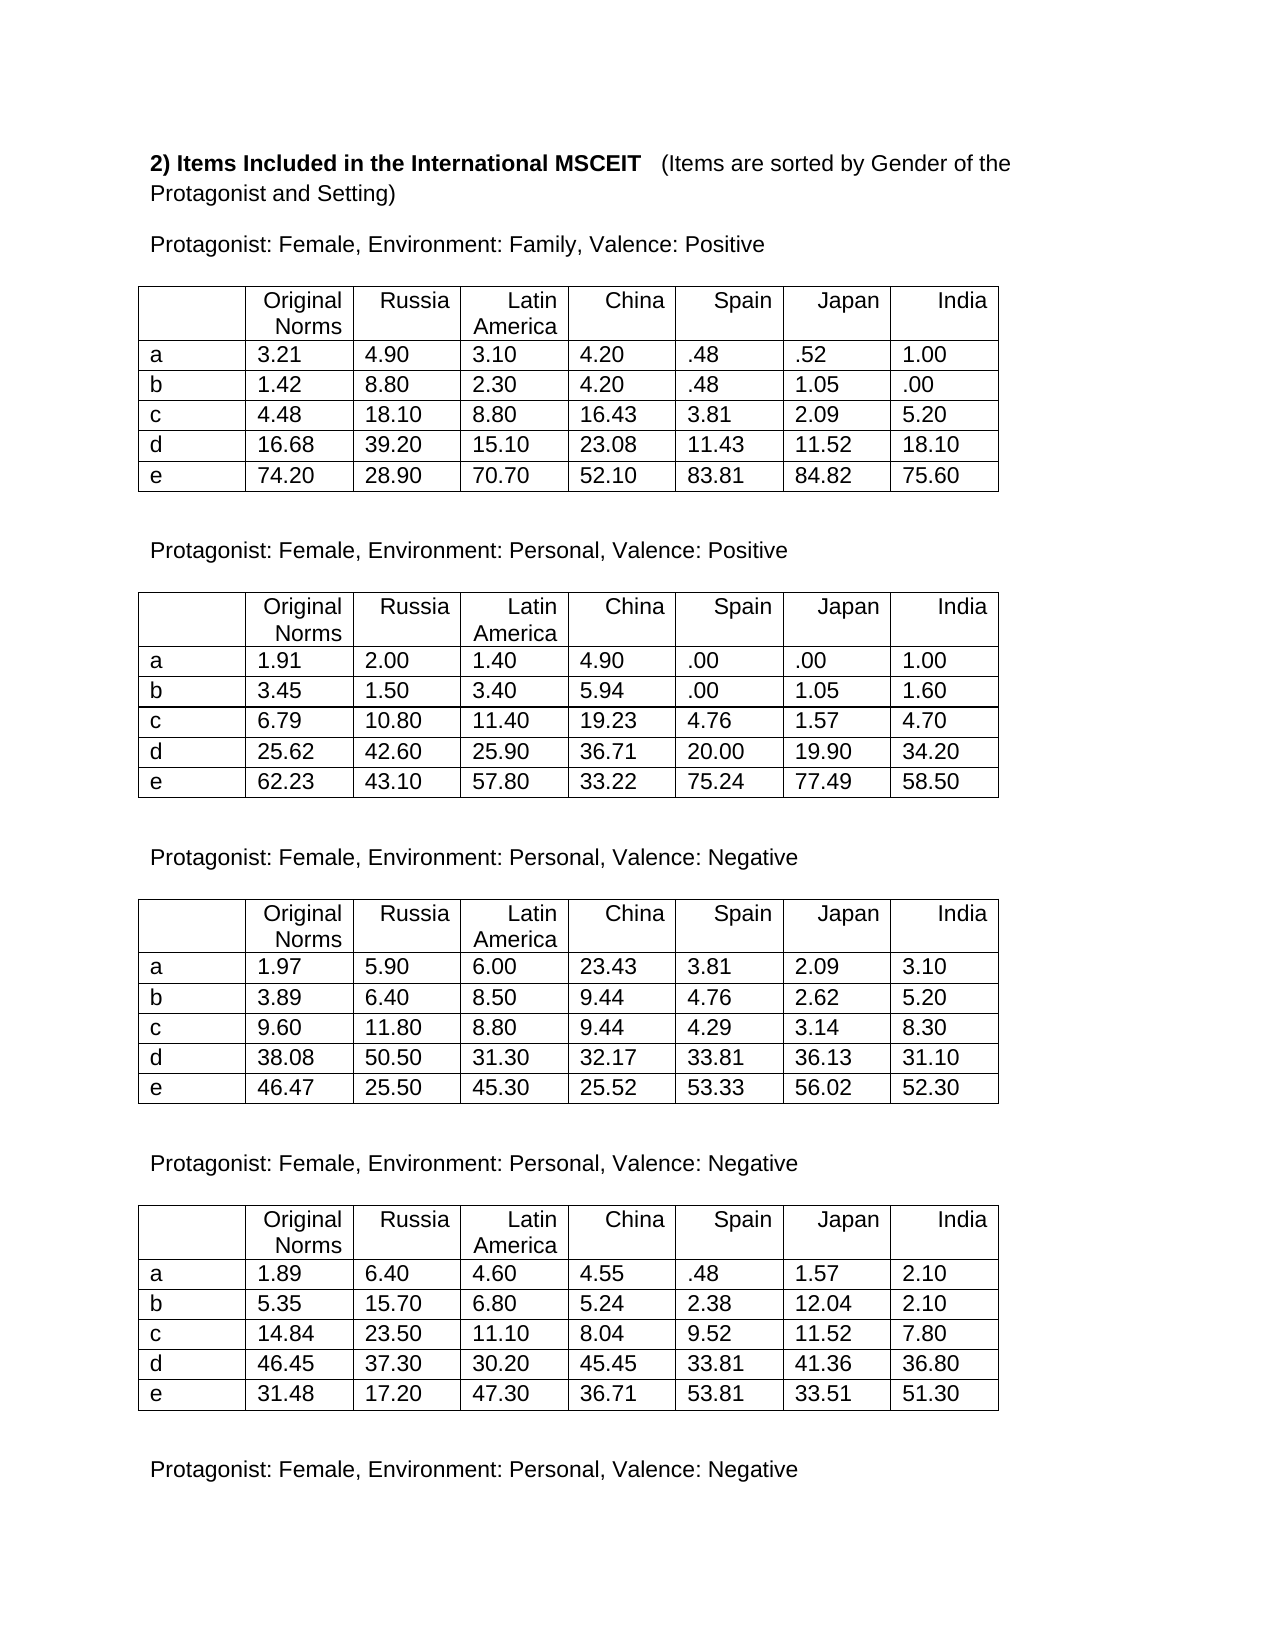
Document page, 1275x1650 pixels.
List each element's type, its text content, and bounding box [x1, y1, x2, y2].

table_cell 11.52 [784, 1320, 890, 1349]
table_cell 53.33 [676, 1074, 783, 1103]
table_cell 2.30 [461, 371, 568, 400]
table_header Japan [784, 593, 890, 646]
table_cell 4.55 [569, 1260, 675, 1289]
table_header Russia [354, 1206, 460, 1258]
table_cell 5.94 [569, 677, 675, 706]
table_header China [569, 900, 675, 952]
table_cell 57.80 [461, 768, 568, 797]
table_cell 4.76 [676, 984, 783, 1013]
table_cell 39.20 [354, 431, 460, 461]
table_header [139, 1206, 245, 1258]
table_header India [891, 593, 998, 646]
table_cell 17.20 [354, 1380, 460, 1409]
table_cell 58.50 [891, 768, 998, 797]
table_cell 1.05 [784, 371, 890, 400]
table_cell 34.20 [891, 738, 998, 767]
table_cell 75.60 [891, 462, 998, 491]
table_cell 8.04 [569, 1320, 675, 1349]
table_cell 2.09 [784, 401, 890, 430]
table_cell 4.48 [246, 401, 353, 430]
table_cell 45.30 [461, 1074, 568, 1103]
table_header Japan [784, 900, 890, 952]
table_cell 1.05 [784, 677, 890, 706]
table_cell 2.38 [676, 1290, 783, 1319]
table_cell 56.02 [784, 1074, 890, 1103]
table_cell 36.71 [569, 738, 675, 767]
table_cell b [139, 984, 245, 1013]
table_cell 53.81 [676, 1380, 783, 1409]
table_cell 5.90 [354, 953, 460, 982]
table_cell 51.30 [891, 1380, 998, 1409]
table_header Original Norms [246, 287, 353, 340]
table_cell 2.09 [784, 953, 890, 982]
table_cell 11.80 [354, 1014, 460, 1043]
table_cell 5.35 [246, 1290, 353, 1319]
table_header Japan [784, 1206, 890, 1258]
table_header [139, 900, 245, 952]
table_cell d [139, 1044, 245, 1073]
table_cell .48 [676, 341, 783, 370]
table_cell 3.81 [676, 953, 783, 982]
table_cell 23.08 [569, 431, 675, 461]
table_cell 3.89 [246, 984, 353, 1013]
table_cell 25.50 [354, 1074, 460, 1103]
table_cell 4.20 [569, 371, 675, 400]
table_cell 1.91 [246, 647, 353, 676]
table_cell 8.30 [891, 1014, 998, 1043]
table_header Latin America [461, 593, 568, 646]
table_cell 36.13 [784, 1044, 890, 1073]
table_cell 6.40 [354, 984, 460, 1013]
table_cell 9.52 [676, 1320, 783, 1349]
table_cell 20.00 [676, 738, 783, 767]
table_cell 1.00 [891, 647, 998, 676]
table_cell a [139, 1260, 245, 1289]
table_header China [569, 1206, 675, 1258]
table_cell .52 [784, 341, 890, 370]
table_cell 5.20 [891, 401, 998, 430]
table_cell 4.60 [461, 1260, 568, 1289]
table_cell 4.90 [354, 341, 460, 370]
table_cell 9.60 [246, 1014, 353, 1043]
table_cell 16.43 [569, 401, 675, 430]
text Protagonist: Female, Environment: Personal, Valence: Negative [150, 844, 1125, 870]
text Protagonist: Female, Environment: Family, Valence: Positive [150, 231, 1125, 258]
table_header [139, 287, 245, 340]
table_cell 8.50 [461, 984, 568, 1013]
table_header Japan [784, 287, 890, 340]
table_cell 4.29 [676, 1014, 783, 1043]
table_cell e [139, 1074, 245, 1103]
table_cell 52.30 [891, 1074, 998, 1103]
table_cell 74.20 [246, 462, 353, 491]
table_cell 11.40 [461, 708, 568, 737]
table_cell 1.00 [891, 341, 998, 370]
table_cell .48 [676, 371, 783, 400]
table_cell 4.90 [569, 647, 675, 676]
text 2) Items Included in the International MSCEIT (Items are sorted by Gender of the Protagonist and Setting) [150, 150, 1125, 207]
table_header India [891, 900, 998, 952]
table_cell e [139, 1380, 245, 1409]
table_cell 75.24 [676, 768, 783, 797]
table_header Russia [354, 287, 460, 340]
table_cell 1.40 [461, 647, 568, 676]
table_cell 15.70 [354, 1290, 460, 1319]
table_cell a [139, 647, 245, 676]
table_header China [569, 593, 675, 646]
table_cell 5.24 [569, 1290, 675, 1319]
table_cell 77.49 [784, 768, 890, 797]
table_cell 32.17 [569, 1044, 675, 1073]
table_cell 1.97 [246, 953, 353, 982]
table_cell 38.08 [246, 1044, 353, 1073]
table_cell 12.04 [784, 1290, 890, 1319]
table_header India [891, 1206, 998, 1258]
table_cell 43.10 [354, 768, 460, 797]
table_cell .00 [676, 677, 783, 706]
table_cell 19.90 [784, 738, 890, 767]
table_cell .48 [676, 1260, 783, 1289]
table_cell 14.84 [246, 1320, 353, 1349]
table_cell 3.21 [246, 341, 353, 370]
table_cell 1.89 [246, 1260, 353, 1289]
table_cell d [139, 738, 245, 767]
text Protagonist: Female, Environment: Personal, Valence: Positive [150, 537, 1125, 564]
table_cell 2.10 [891, 1260, 998, 1289]
table_cell 11.10 [461, 1320, 568, 1349]
table_cell 41.36 [784, 1350, 890, 1379]
table_cell .00 [891, 371, 998, 400]
table_header Spain [676, 287, 783, 340]
table_cell 6.80 [461, 1290, 568, 1319]
table_cell 46.45 [246, 1350, 353, 1379]
table_cell 33.81 [676, 1350, 783, 1379]
table_header India [891, 287, 998, 340]
table_cell 25.52 [569, 1074, 675, 1103]
table_cell 52.10 [569, 462, 675, 491]
table_cell 6.00 [461, 953, 568, 982]
table_cell 33.51 [784, 1380, 890, 1409]
table_cell 36.80 [891, 1350, 998, 1379]
table_cell 6.40 [354, 1260, 460, 1289]
table_cell 25.90 [461, 738, 568, 767]
table_cell 18.10 [891, 431, 998, 461]
table_cell 11.52 [784, 431, 890, 461]
table_cell 84.82 [784, 462, 890, 491]
table_cell 8.80 [461, 401, 568, 430]
table_cell 1.57 [784, 708, 890, 737]
table_cell 5.20 [891, 984, 998, 1013]
table_cell 3.81 [676, 401, 783, 430]
table_header Spain [676, 900, 783, 952]
text Protagonist: Female, Environment: Personal, Valence: Negative [150, 1456, 1125, 1483]
table_cell 62.23 [246, 768, 353, 797]
table_cell 1.42 [246, 371, 353, 400]
table_header Latin America [461, 900, 568, 952]
table_cell 4.70 [891, 708, 998, 737]
table_cell e [139, 768, 245, 797]
table_cell 3.40 [461, 677, 568, 706]
table_cell 9.44 [569, 1014, 675, 1043]
table_cell 3.10 [891, 953, 998, 982]
table_cell 9.44 [569, 984, 675, 1013]
table_cell 50.50 [354, 1044, 460, 1073]
text Protagonist: Female, Environment: Personal, Valence: Negative [150, 1150, 1125, 1176]
table_cell 47.30 [461, 1380, 568, 1409]
table_cell 18.10 [354, 401, 460, 430]
table_cell b [139, 677, 245, 706]
table_cell .00 [676, 647, 783, 676]
table_cell b [139, 371, 245, 400]
table_cell 83.81 [676, 462, 783, 491]
table_cell 16.68 [246, 431, 353, 461]
table_cell 33.81 [676, 1044, 783, 1073]
table_cell 36.71 [569, 1380, 675, 1409]
table_cell d [139, 431, 245, 461]
table_header Spain [676, 1206, 783, 1258]
table_cell 2.10 [891, 1290, 998, 1319]
table_cell 8.80 [461, 1014, 568, 1043]
table_cell a [139, 953, 245, 982]
table_cell 15.10 [461, 431, 568, 461]
table_cell 30.20 [461, 1350, 568, 1379]
table_cell 33.22 [569, 768, 675, 797]
table_cell 3.14 [784, 1014, 890, 1043]
table_cell 8.80 [354, 371, 460, 400]
table_cell 6.79 [246, 708, 353, 737]
table_header Spain [676, 593, 783, 646]
table_header Latin America [461, 1206, 568, 1258]
table_header China [569, 287, 675, 340]
table_cell 1.50 [354, 677, 460, 706]
table_cell d [139, 1350, 245, 1379]
table_header Original Norms [246, 1206, 353, 1258]
table_cell 31.48 [246, 1380, 353, 1409]
table_cell 42.60 [354, 738, 460, 767]
table_cell 46.47 [246, 1074, 353, 1103]
table_cell c [139, 1320, 245, 1349]
table_cell 2.62 [784, 984, 890, 1013]
table_cell c [139, 1014, 245, 1043]
table_header Russia [354, 593, 460, 646]
table_cell 3.45 [246, 677, 353, 706]
table_cell 2.00 [354, 647, 460, 676]
table_cell 23.43 [569, 953, 675, 982]
table_cell 7.80 [891, 1320, 998, 1349]
table_cell 1.60 [891, 677, 998, 706]
table_cell a [139, 341, 245, 370]
table_cell b [139, 1290, 245, 1319]
table_cell c [139, 708, 245, 737]
table_cell 28.90 [354, 462, 460, 491]
table_cell 31.30 [461, 1044, 568, 1073]
table_cell 19.23 [569, 708, 675, 737]
table_cell 25.62 [246, 738, 353, 767]
table_cell 1.57 [784, 1260, 890, 1289]
table_header Original Norms [246, 900, 353, 952]
table_header Original Norms [246, 593, 353, 646]
table_header Latin America [461, 287, 568, 340]
table_cell 23.50 [354, 1320, 460, 1349]
table_header Russia [354, 900, 460, 952]
table_cell 45.45 [569, 1350, 675, 1379]
table_cell 37.30 [354, 1350, 460, 1379]
table_cell .00 [784, 647, 890, 676]
table_cell 70.70 [461, 462, 568, 491]
table_cell 10.80 [354, 708, 460, 737]
table_cell 11.43 [676, 431, 783, 461]
table_cell 4.76 [676, 708, 783, 737]
table_cell c [139, 401, 245, 430]
table_header [139, 593, 245, 646]
table_cell 4.20 [569, 341, 675, 370]
table_cell e [139, 462, 245, 491]
table_cell 3.10 [461, 341, 568, 370]
table_cell 31.10 [891, 1044, 998, 1073]
